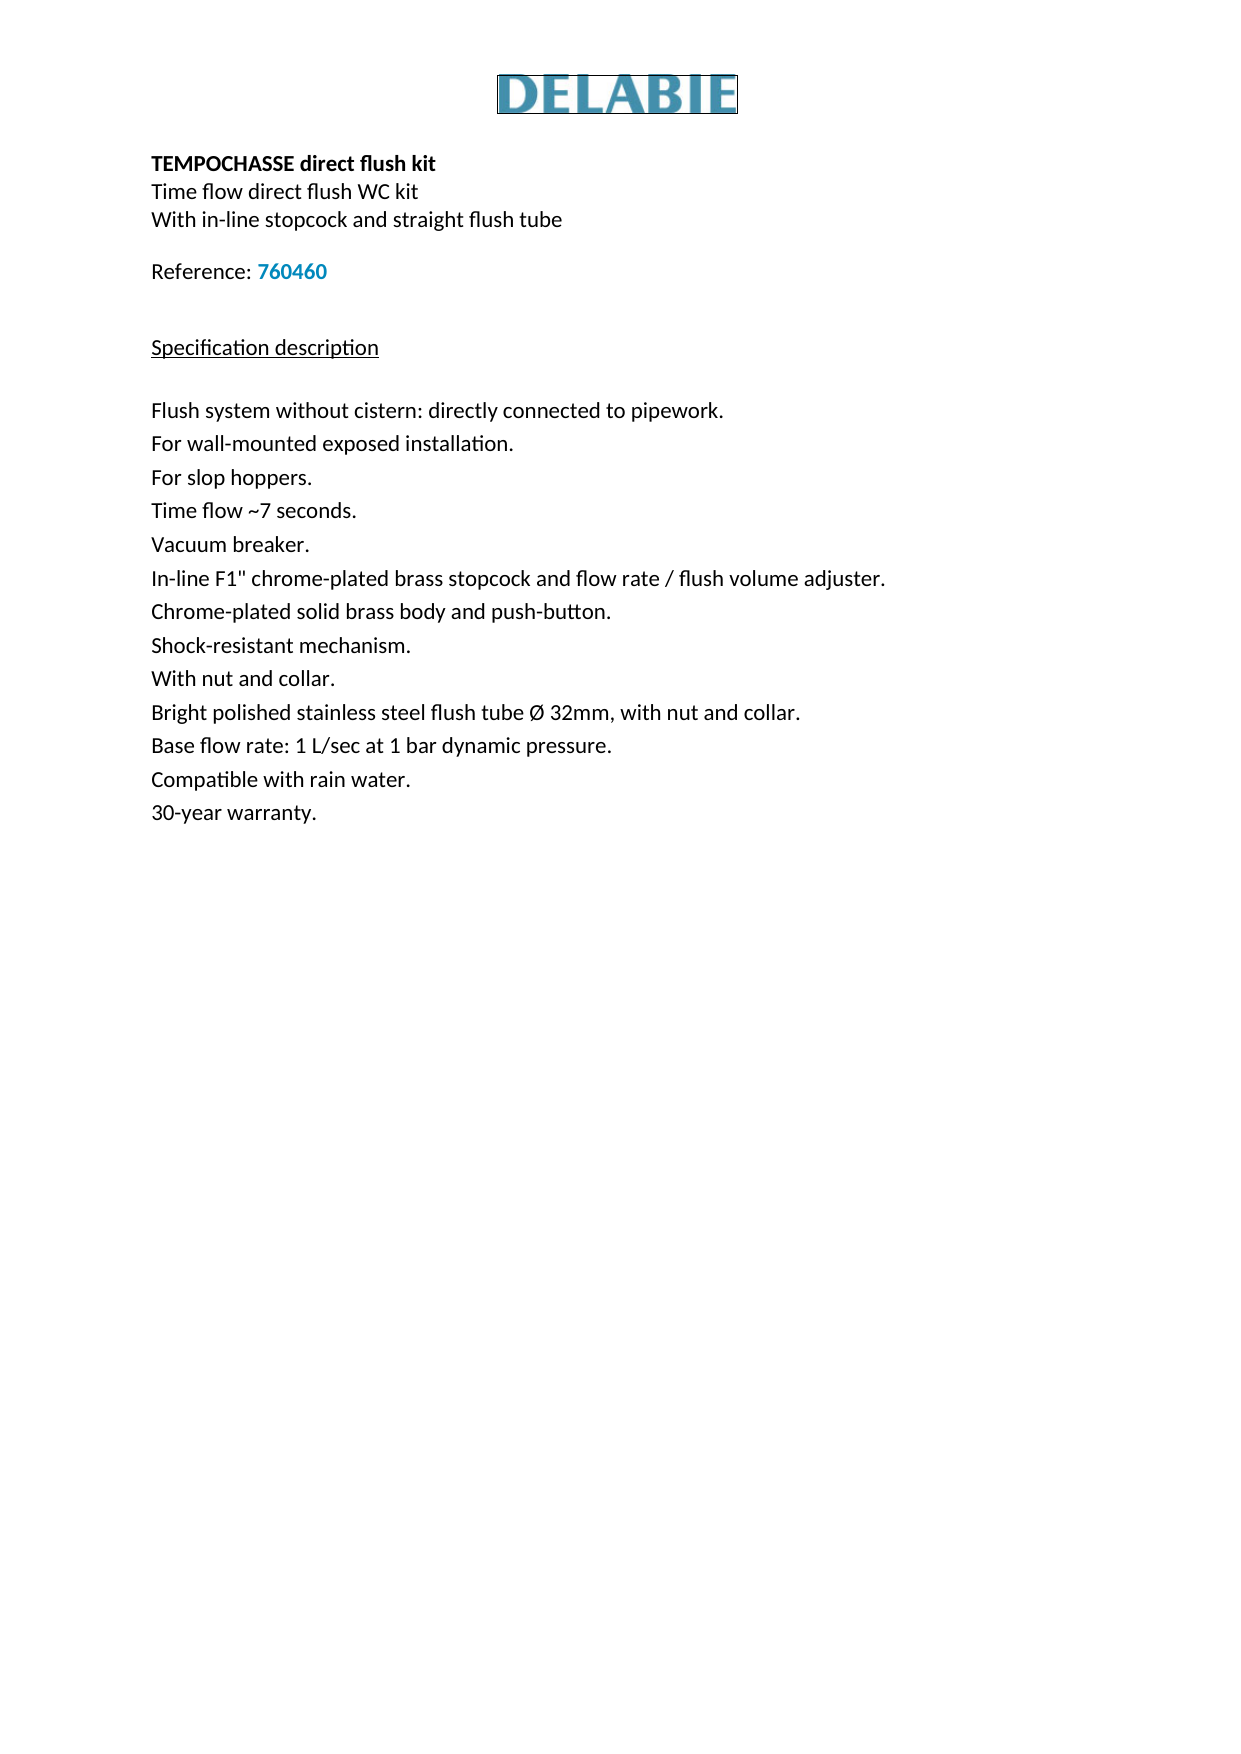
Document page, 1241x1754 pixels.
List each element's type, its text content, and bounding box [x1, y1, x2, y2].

text Time flow direct flush WC kit [151, 177, 1084, 205]
text Compatible with rain water. [151, 765, 1084, 793]
text For wall-mounted exposed installation. [151, 429, 1084, 458]
text TEMPOCHASSE direct flush kit [151, 149, 1084, 177]
text Chrome-plated solid brass body and push-button. [151, 597, 1084, 625]
text 30-year warranty. [151, 798, 1084, 827]
text With nut and collar. [151, 664, 1084, 692]
text Reference: 760460 [151, 257, 1084, 285]
text Vacuum breaker. [151, 530, 1084, 558]
text Time flow ~7 seconds. [151, 497, 1084, 525]
text In-line F1" chrome-plated brass stopcock and flow rate / flush volume adjuster. [151, 564, 1084, 592]
text Base flow rate: 1 L/sec at 1 bar dynamic pressure. [151, 731, 1084, 759]
text Specification description [151, 333, 1084, 361]
text Shock-resistant mechanism. [151, 631, 1084, 659]
text For slop hoppers. [151, 463, 1084, 491]
text Flush system without cistern: directly connected to pipework. [151, 396, 1084, 424]
picture [498, 76, 737, 113]
text Bright polished stainless steel flush tube Ø 32mm, with nut and collar. [151, 698, 1084, 726]
text With in-line stopcock and straight flush tube [151, 205, 1084, 233]
